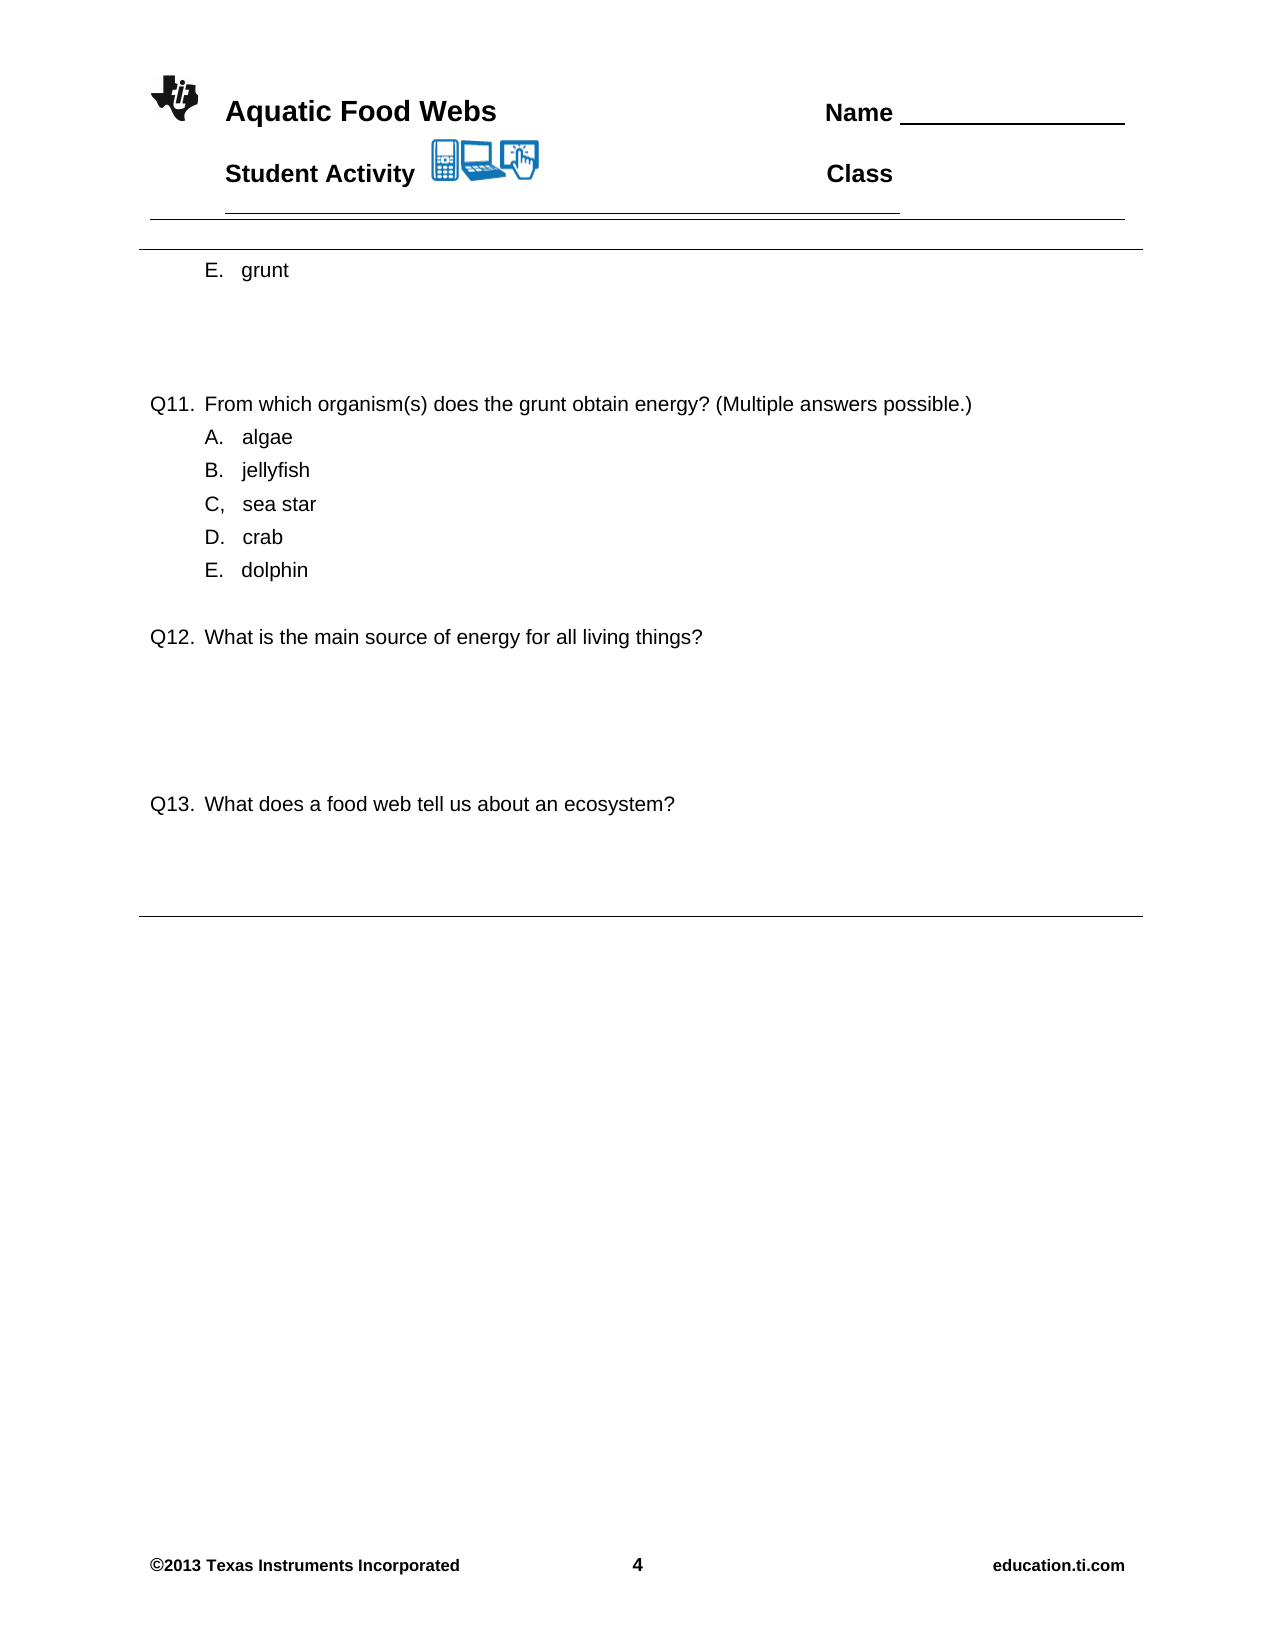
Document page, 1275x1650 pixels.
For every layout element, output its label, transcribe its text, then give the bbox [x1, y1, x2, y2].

picture [150, 75, 199, 122]
picture [429, 137, 542, 183]
